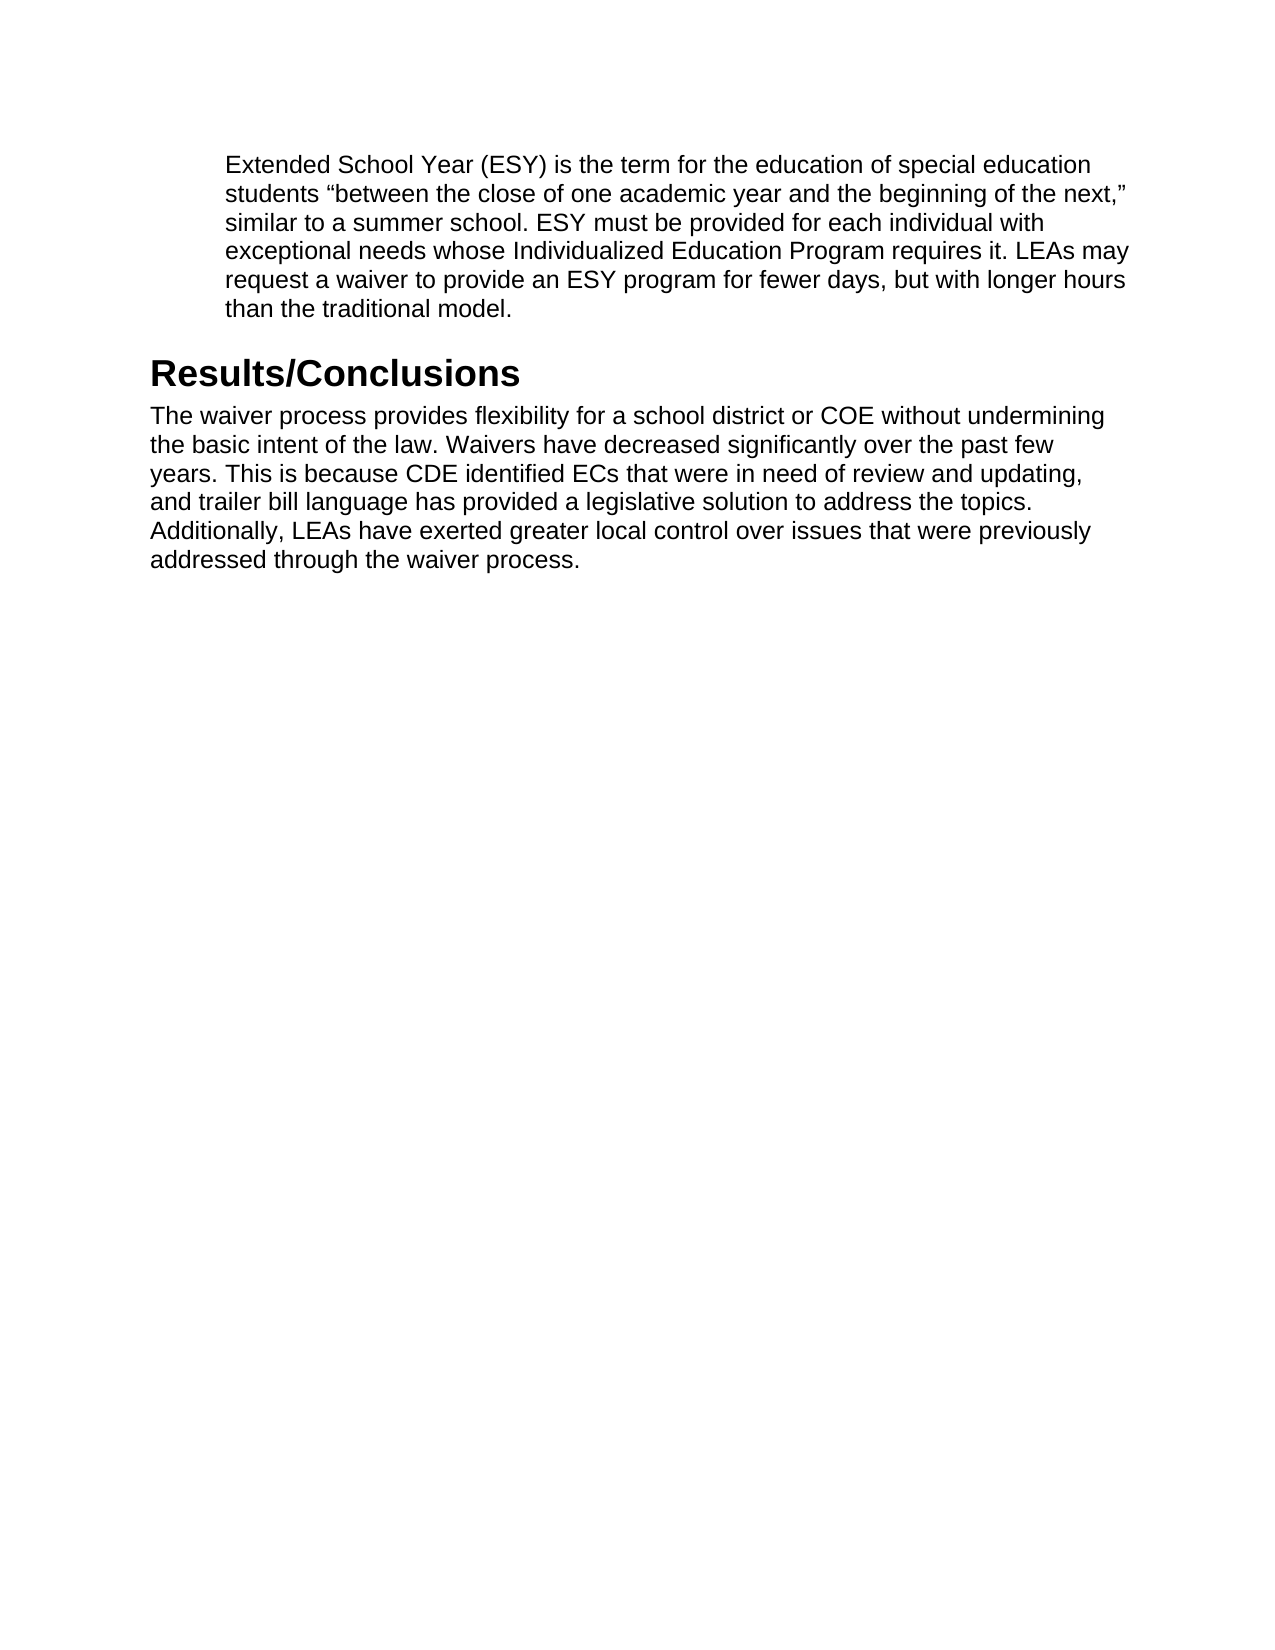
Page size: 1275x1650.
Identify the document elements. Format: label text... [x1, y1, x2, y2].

text Extended School Year (ESY) is the term for the education of special education students “between the close of one academic year and the beginning of the next,” similar to a summer school. ESY must be provided for each individual with exceptional needs whose Individualized Education Program requires it. LEAs may request a waiver to provide an ESY program for fewer days, but with longer hours than the traditional model. [225, 150, 1134, 322]
text The waiver process provides flexibility for a school district or COE without undermining the basic intent of the law. Waivers have decreased significantly over the past few years. This is because CDE identified ECs that were in need of review and updating, and trailer bill language has provided a legislative solution to address the topics. Additionally, LEAs have exerted greater local control over issues that were previously addressed through the waiver process. [150, 401, 1125, 573]
subtitle Results/Conclusions [150, 352, 1125, 395]
